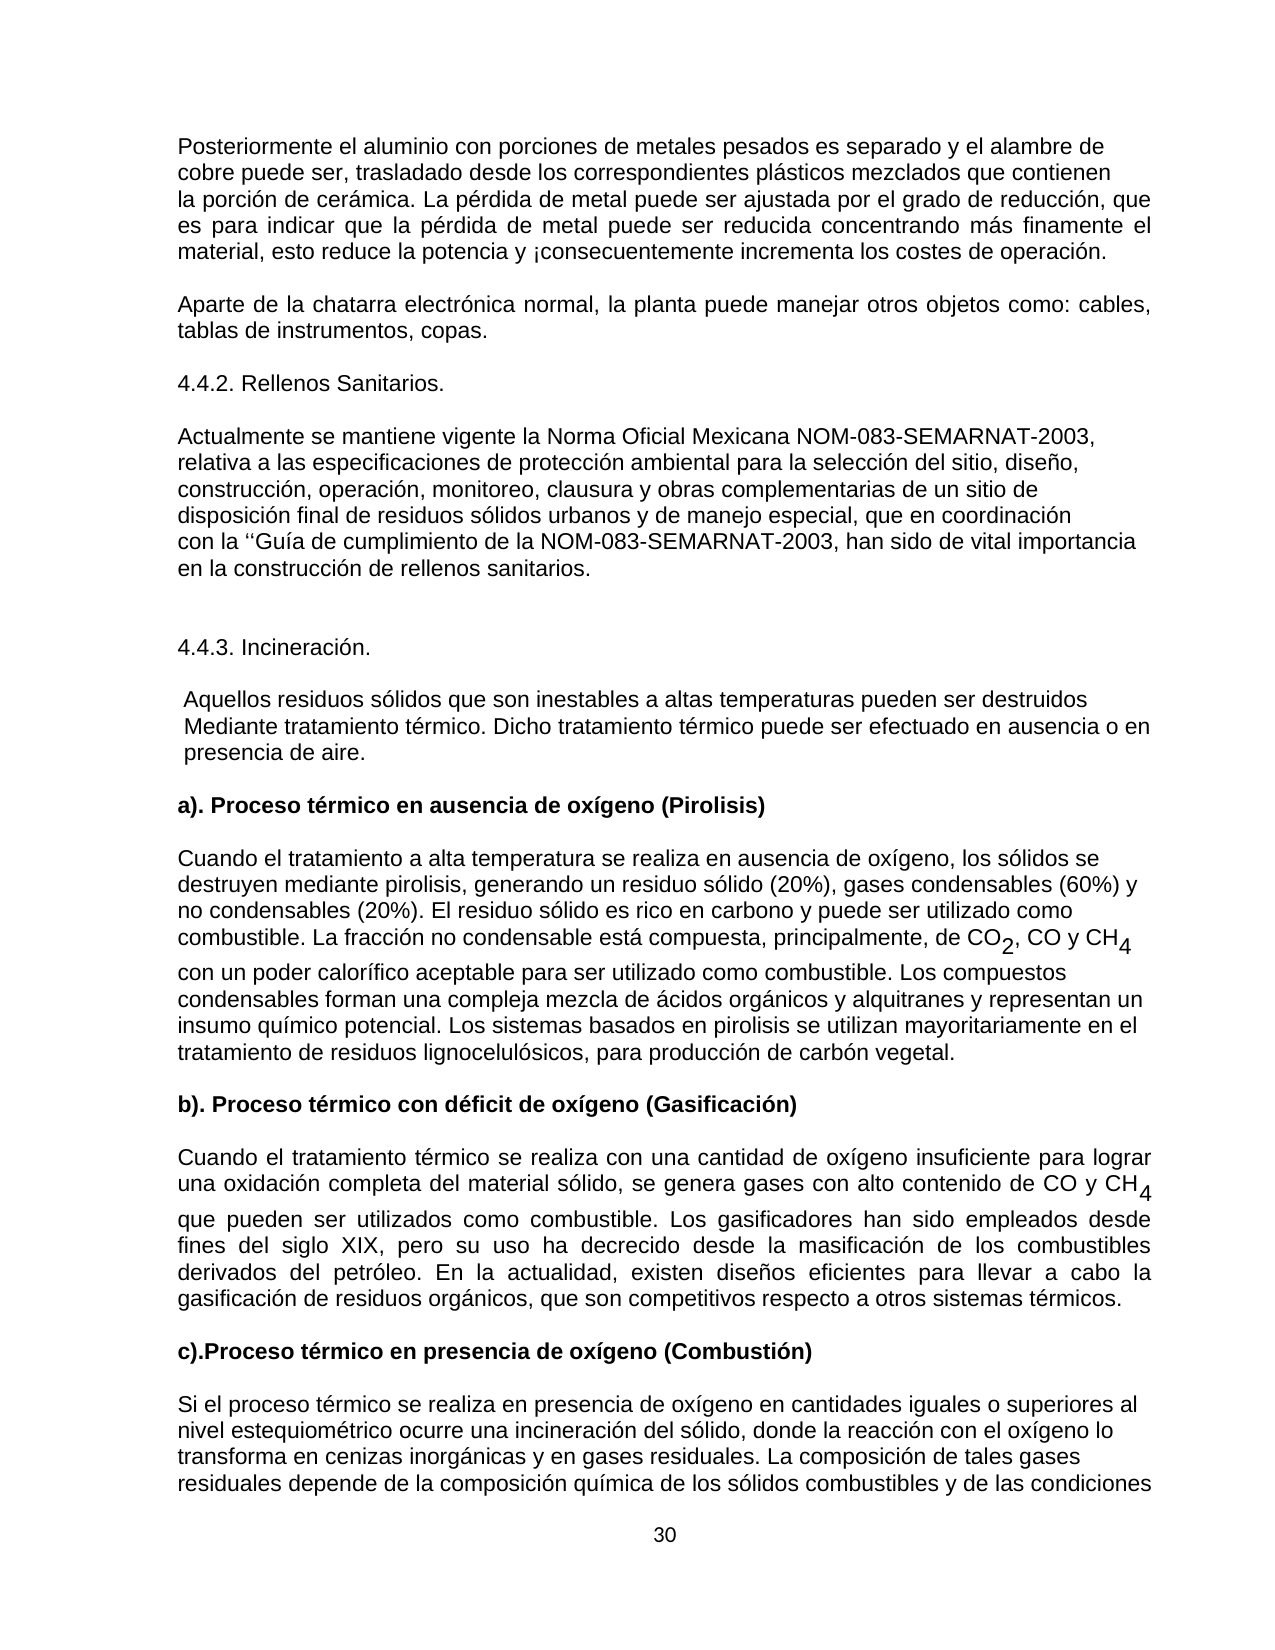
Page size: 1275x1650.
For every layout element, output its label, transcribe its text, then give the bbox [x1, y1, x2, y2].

text Posteriormente el aluminio con porciones de metales pesados es separado y el alambre de [177, 133, 1152, 159]
text la porción de cerámica. La pérdida de metal puede ser ajustada por el grado de reducción, que es para indicar que la pérdida de metal puede ser reducida concentrando más finamente el material, esto reduce la potencia y ¡consecuentemente incrementa los costes de operación. [177, 186, 1152, 265]
text Aquellos residuos sólidos que son inestables a altas temperaturas pueden ser destruidos [177, 686, 1152, 713]
text 4.4.2. Rellenos Sanitarios. [177, 370, 1152, 396]
text Mediante tratamiento térmico. Dicho tratamiento térmico puede ser efectuado en ausencia o en [177, 713, 1152, 739]
text Cuando el tratamiento a alta temperatura se realiza en ausencia de oxígeno, los sólidos se destruyen mediante pirolisis, generando un residuo sólido (20%), gases condensables (60%) y no condensables (20%). El residuo sólido es rico en carbono y puede ser utilizado como combustible. La fracción no condensable está compuesta, principalmente, de CO2, CO y CH4 con un poder calorífico aceptable para ser utilizado como combustible. Los compuestos condensables forman una compleja mezcla de ácidos orgánicos y alquitranes y representan un insumo químico potencial. Los sistemas basados en pirolisis se utilizan mayoritariamente en el tratamiento de residuos lignocelulósicos, para producción de carbón vegetal. [177, 844, 1152, 1065]
text Aparte de la chatarra electrónica normal, la planta puede manejar otros objetos como: cables, tablas de instrumentos, copas. [177, 291, 1152, 344]
text c).Proceso térmico en presencia de oxígeno (Combustión) [177, 1338, 1152, 1364]
text Actualmente se mantiene vigente la Norma Oficial Mexicana NOM-083-SEMARNAT-2003, relativa a las especificaciones de protección ambiental para la selección del sitio, diseño, [177, 423, 1152, 476]
text presencia de aire. [177, 739, 1152, 765]
text con la ‘‘Guía de cumplimiento de la NOM-083-SEMARNAT-2003, han sido de vital importancia en la construcción de rellenos sanitarios. [177, 528, 1152, 581]
text a). Proceso térmico en ausencia de oxígeno (Pirolisis) [177, 792, 1152, 818]
text Cuando el tratamiento térmico se realiza con una cantidad de oxígeno insuficiente para lograr una oxidación completa del material sólido, se genera gases con alto contenido de CO y CH4 que pueden ser utilizados como combustible. Los gasificadores han sido empleados desde fines del siglo XIX, pero su uso ha decrecido desde la masificación de los combustibles derivados del petróleo. En la actualidad, existen diseños eficientes para llevar a cabo la gasificación de residuos orgánicos, que son competitivos respecto a otros sistemas térmicos. [177, 1144, 1152, 1311]
text construcción, operación, monitoreo, clausura y obras complementarias de un sitio de disposición final de residuos sólidos urbanos y de manejo especial, que en coordinación [177, 476, 1152, 528]
text 4.4.3. Incineración. [177, 634, 1152, 660]
text cobre puede ser, trasladado desde los correspondientes plásticos mezclados que contienen [177, 159, 1152, 186]
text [177, 1391, 1152, 1496]
text b). Proceso térmico con déficit de oxígeno (Gasificación) [177, 1091, 1152, 1117]
